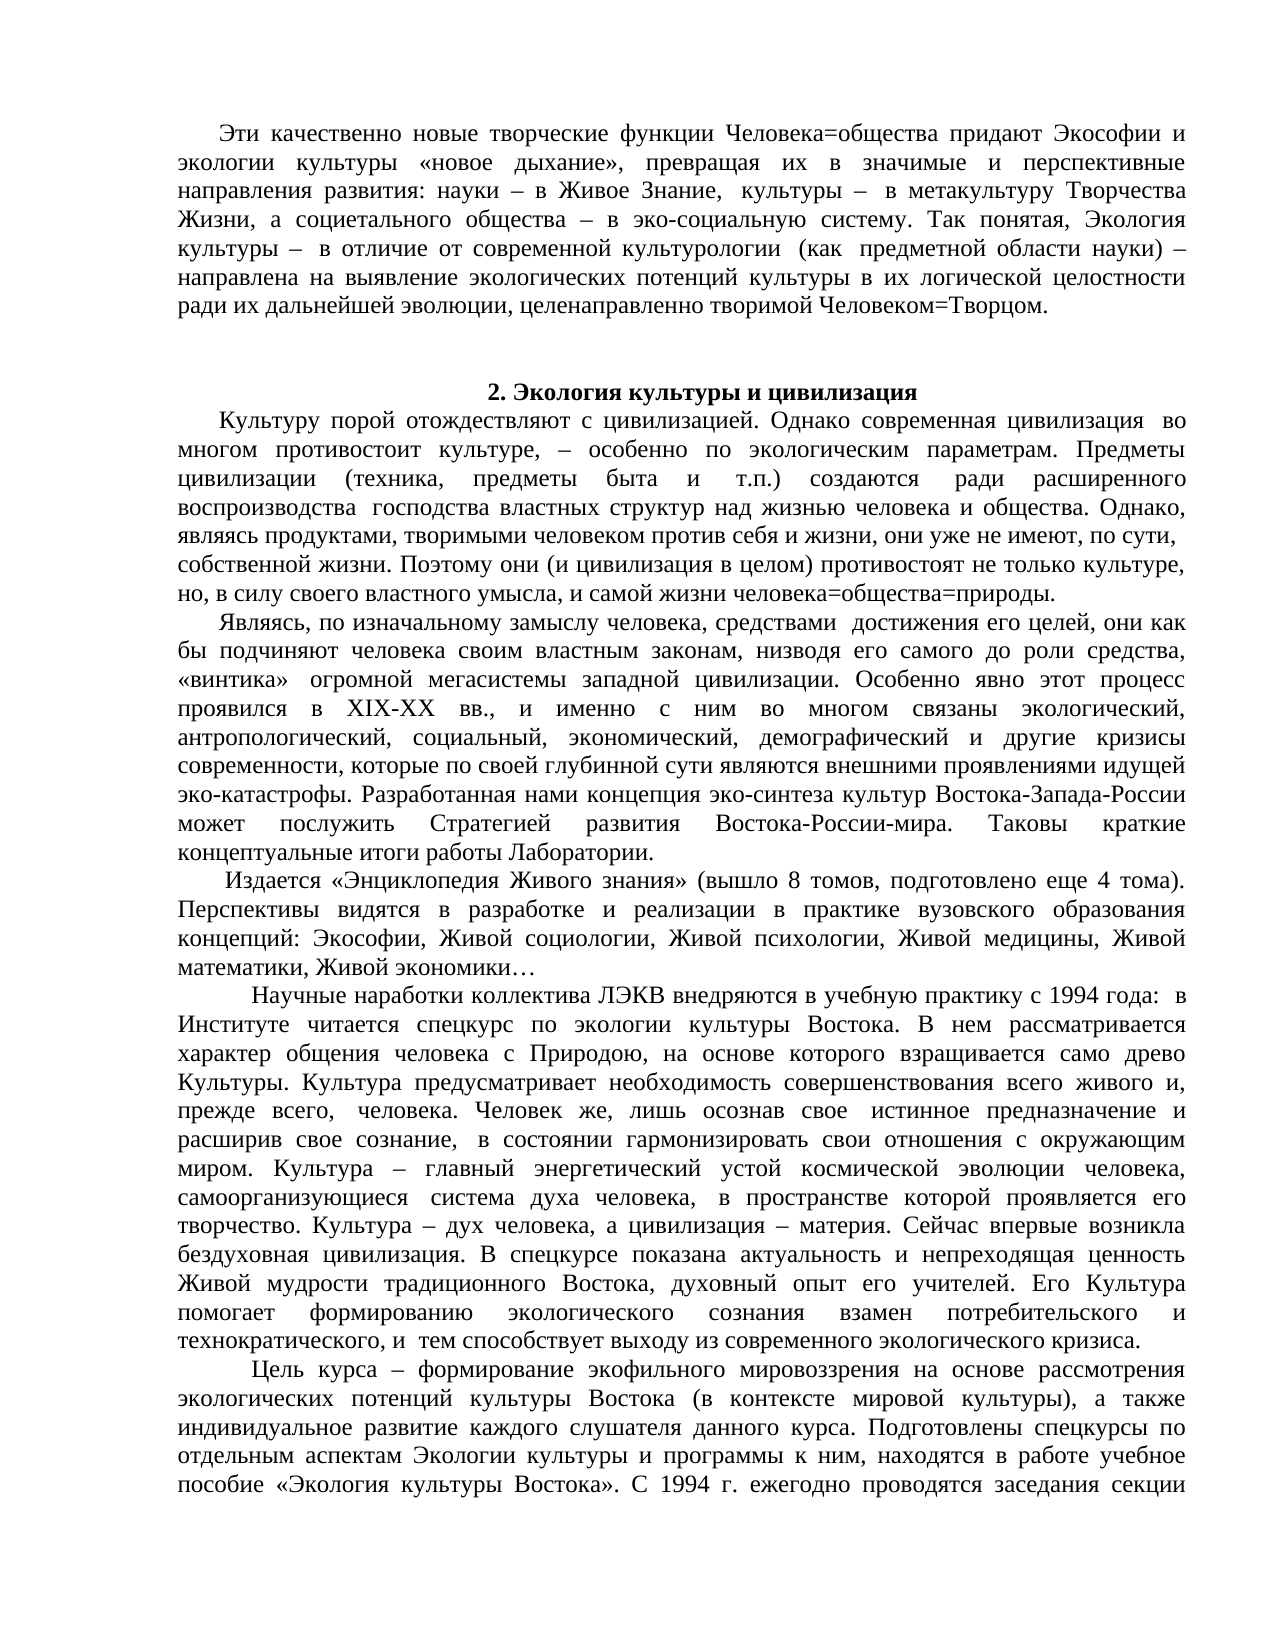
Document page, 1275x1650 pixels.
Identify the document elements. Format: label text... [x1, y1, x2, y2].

text Являясь, по изначальному замыслу человека, средствами достижения его целей, они как бы подчиняют человека своим властным законам, низводя его самого до роли средства, «винтика» огромной мегасистемы западной цивилизации. Особенно явно этот процесс проявился в XIX-XX вв., и именно с ним во многом связаны экологический, антропологический, социальный, экономический, демографический и другие кризисы современности, которые по своей глубинной сути являются внешними проявлениями идущей эко-катастрофы. Разработанная нами концепция эко-синтеза культур Востока-Запада-России может послужить Стратегией развития Востока-России-мира. Таковы краткие концептуальные итоги работы Лаборатории. [177, 607, 1186, 866]
text Эти качественно новые творческие функции Человека=общества придают Экософии и экологии культуры «новое дыхание», превращая их в значимые и перспективные направления развития: науки – в Живое Знание, культуры – в метакультуру Творчества Жизни, а социетального общества – в эко-социальную систему. Так понятая, Экология культуры – в отличие от современной культурологии (как предметной области науки) – направлена на выявление экологических потенций культуры в их логической целостности ради их дальнейшей эволюции, целенаправленно творимой Человеком=Творцом. [177, 118, 1186, 319]
text Культуру порой отождествляют с цивилизацией. Однако современная цивилизация во многом противостоит культуре, – особенно по экологическим параметрам. Предметы цивилизации (техника, предметы быта и т.п.) создаются ради расширенного воспроизводства господства властных структур над жизнью человека и общества. Однако, являясь продуктами, творимыми человеком против себя и жизни, они уже не имеют, по сути, собственной жизни. Поэтому они (и цивилизация в целом) противостоят не только культуре, но, в силу своего властного умысла, и самой жизни человека=общества=природы. [177, 406, 1186, 607]
text 2. Экология культуры и цивилизация [177, 377, 1186, 406]
text Издается «Энциклопедия Живого знания» (вышло 8 томов, подготовлено еще 4 тома). Перспективы видятся в разработке и реализации в практике вузовского образования концепций: Экософии, Живой социологии, Живой психологии, Живой медицины, Живой математики, Живой экономики… [177, 866, 1186, 981]
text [177, 1354, 1186, 1498]
text Научные наработки коллектива ЛЭКВ внедряются в учебную практику с 1994 года: в Институте читается спецкурс по экологии культуры Востока. В нем рассматривается характер общения человека с Природою, на основе которого взращивается само древо Культуры. Культура предусматривает необходимость совершенствования всего живого и, прежде всего, человека. Человек же, лишь осознав свое истинное предназначение и расширив свое сознание, в состоянии гармонизировать свои отношения с окружающим миром. Культура – главный энергетический устой космической эволюции человека, самоорганизующиеся система духа человека, в пространстве которой проявляется его творчество. Культура – дух человека, а цивилизация – материя. Сейчас впервые возникла бездуховная цивилизация. В спецкурсе показана актуальность и непреходящая ценность Живой мудрости традиционного Востока, духовный опыт его учителей. Его Культура помогает формированию экологического сознания взамен потребительского и технократического, и тем способствует выходу из современного экологического кризиса. [177, 981, 1186, 1354]
